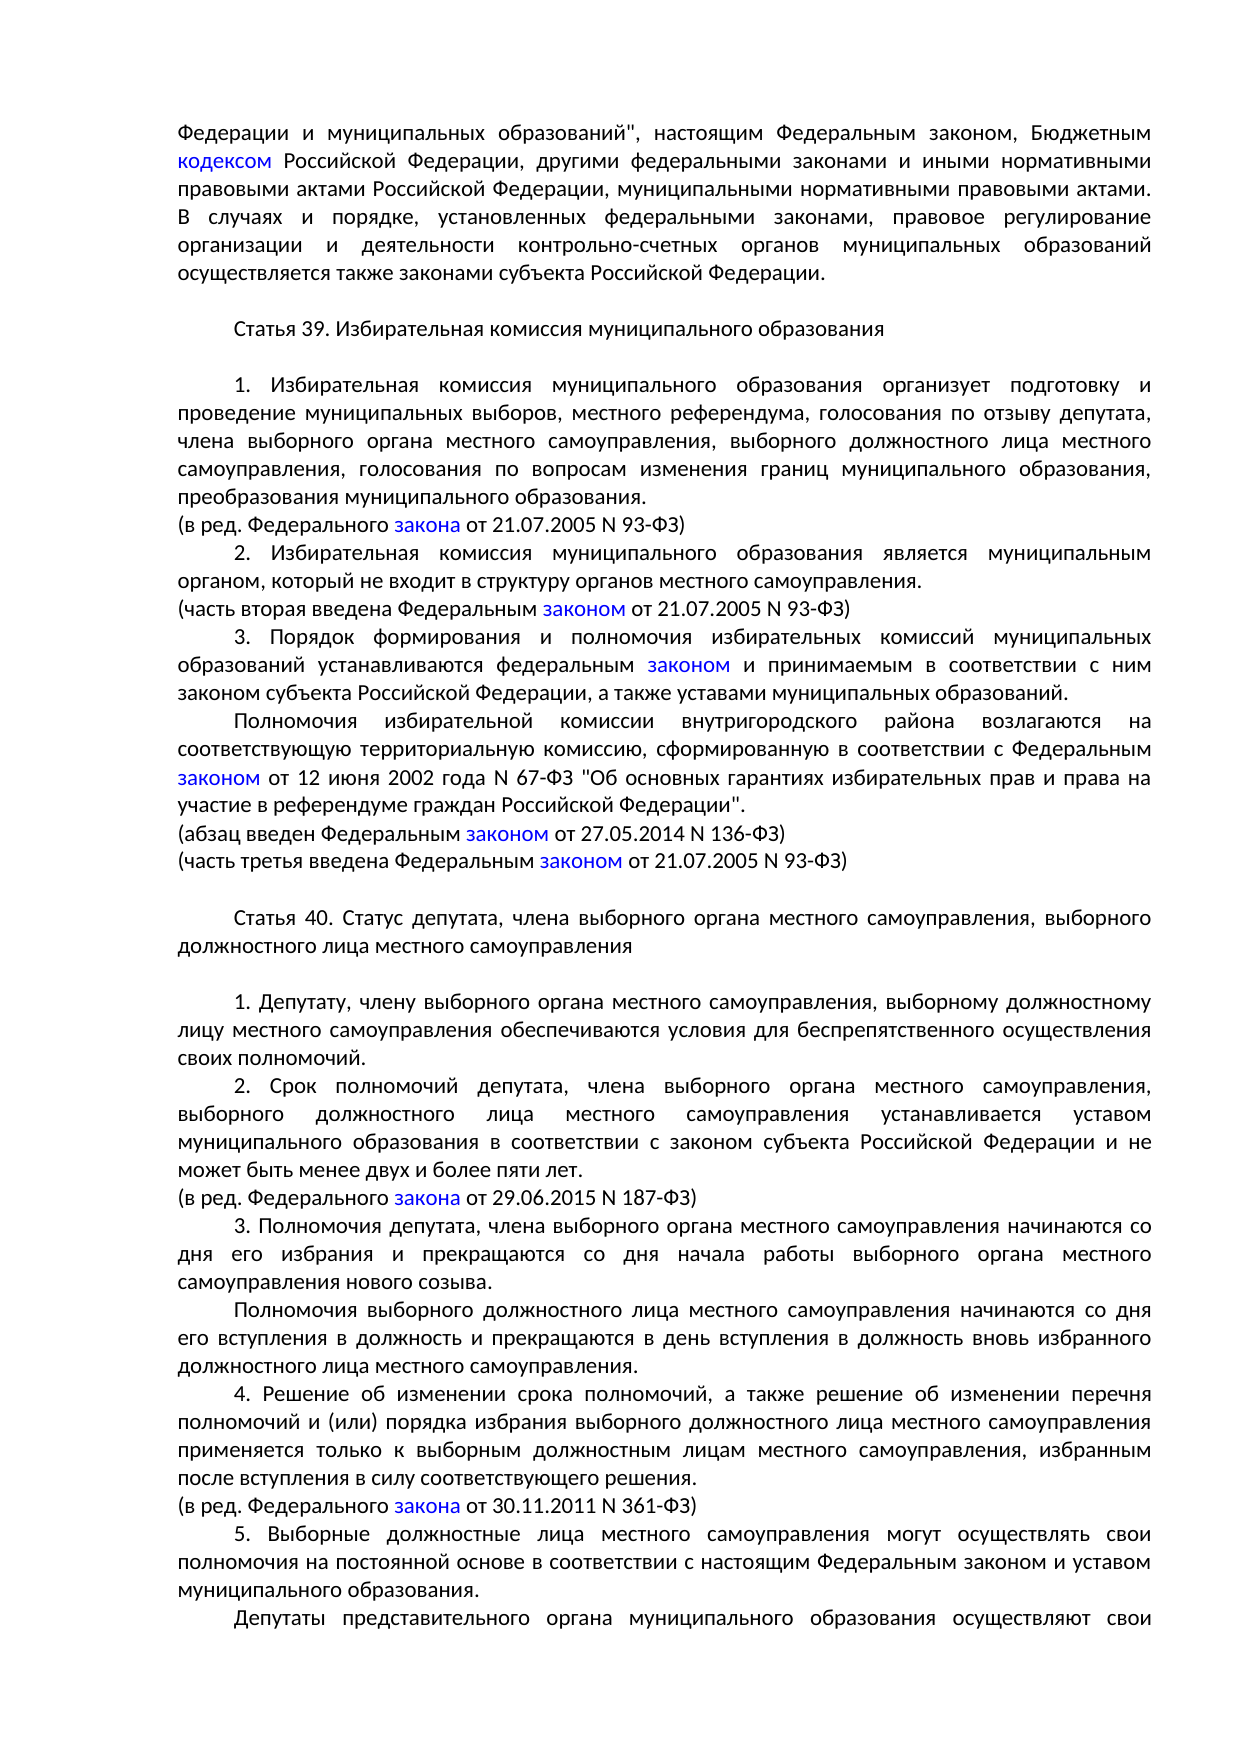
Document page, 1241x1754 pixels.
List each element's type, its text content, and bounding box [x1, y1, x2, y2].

text 2. Срок полномочий депутата, члена выборного органа местного самоуправления, выборного должностного лица местного самоуправления устанавливается уставом муниципального образования в соответствии с законом субъекта Российской Федерации и не может быть менее двух и более пяти лет. [177, 1071, 1152, 1183]
text (часть вторая введена Федеральным законом от 21.07.2005 N 93-ФЗ) [177, 594, 1152, 622]
text Статья 39. Избирательная комиссия муниципального образования [177, 314, 1152, 342]
text (часть третья введена Федеральным законом от 21.07.2005 N 93-ФЗ) [177, 847, 1152, 875]
text 3. Полномочия депутата, члена выборного органа местного самоуправления начинаются со дня его избрания и прекращаются со дня начала работы выборного органа местного самоуправления нового созыва. [177, 1211, 1152, 1295]
text (абзац введен Федеральным законом от 27.05.2014 N 136-ФЗ) [177, 819, 1152, 847]
text 4. Решение об изменении срока полномочий, а также решение об изменении перечня полномочий и (или) порядка избрания выборного должностного лица местного самоуправления применяется только к выборным должностным лицам местного самоуправления, избранным после вступления в силу соответствующего решения. [177, 1379, 1152, 1491]
text Полномочия избирательной комиссии внутригородского района возлагаются на соответствующую территориальную комиссию, сформированную в соответствии с Федеральным законом от 12 июня 2002 года N 67-ФЗ "Об основных гарантиях избирательных прав и права на участие в референдуме граждан Российской Федерации". [177, 707, 1152, 819]
text 5. Выборные должностные лица местного самоуправления могут осуществлять свои полномочия на постоянной основе в соответствии с настоящим Федеральным законом и уставом муниципального образования. [177, 1519, 1152, 1603]
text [177, 1603, 1152, 1631]
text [177, 118, 1152, 286]
text 1. Депутату, члену выборного органа местного самоуправления, выборному должностному лицу местного самоуправления обеспечиваются условия для беспрепятственного осуществления своих полномочий. [177, 987, 1152, 1071]
text (в ред. Федерального закона от 29.06.2015 N 187-ФЗ) [177, 1183, 1152, 1211]
text 2. Избирательная комиссия муниципального образования является муниципальным органом, который не входит в структуру органов местного самоуправления. [177, 538, 1152, 594]
text Статья 40. Статус депутата, члена выборного органа местного самоуправления, выборного должностного лица местного самоуправления [177, 903, 1152, 959]
text Полномочия выборного должностного лица местного самоуправления начинаются со дня его вступления в должность и прекращаются в день вступления в должность вновь избранного должностного лица местного самоуправления. [177, 1295, 1152, 1379]
text 1. Избирательная комиссия муниципального образования организует подготовку и проведение муниципальных выборов, местного референдума, голосования по отзыву депутата, члена выборного органа местного самоуправления, выборного должностного лица местного самоуправления, голосования по вопросам изменения границ муниципального образования, преобразования муниципального образования. [177, 370, 1152, 510]
text (в ред. Федерального закона от 21.07.2005 N 93-ФЗ) [177, 510, 1152, 538]
text 3. Порядок формирования и полномочия избирательных комиссий муниципальных образований устанавливаются федеральным законом и принимаемым в соответствии с ним законом субъекта Российской Федерации, а также уставами муниципальных образований. [177, 622, 1152, 707]
text (в ред. Федерального закона от 30.11.2011 N 361-ФЗ) [177, 1491, 1152, 1519]
